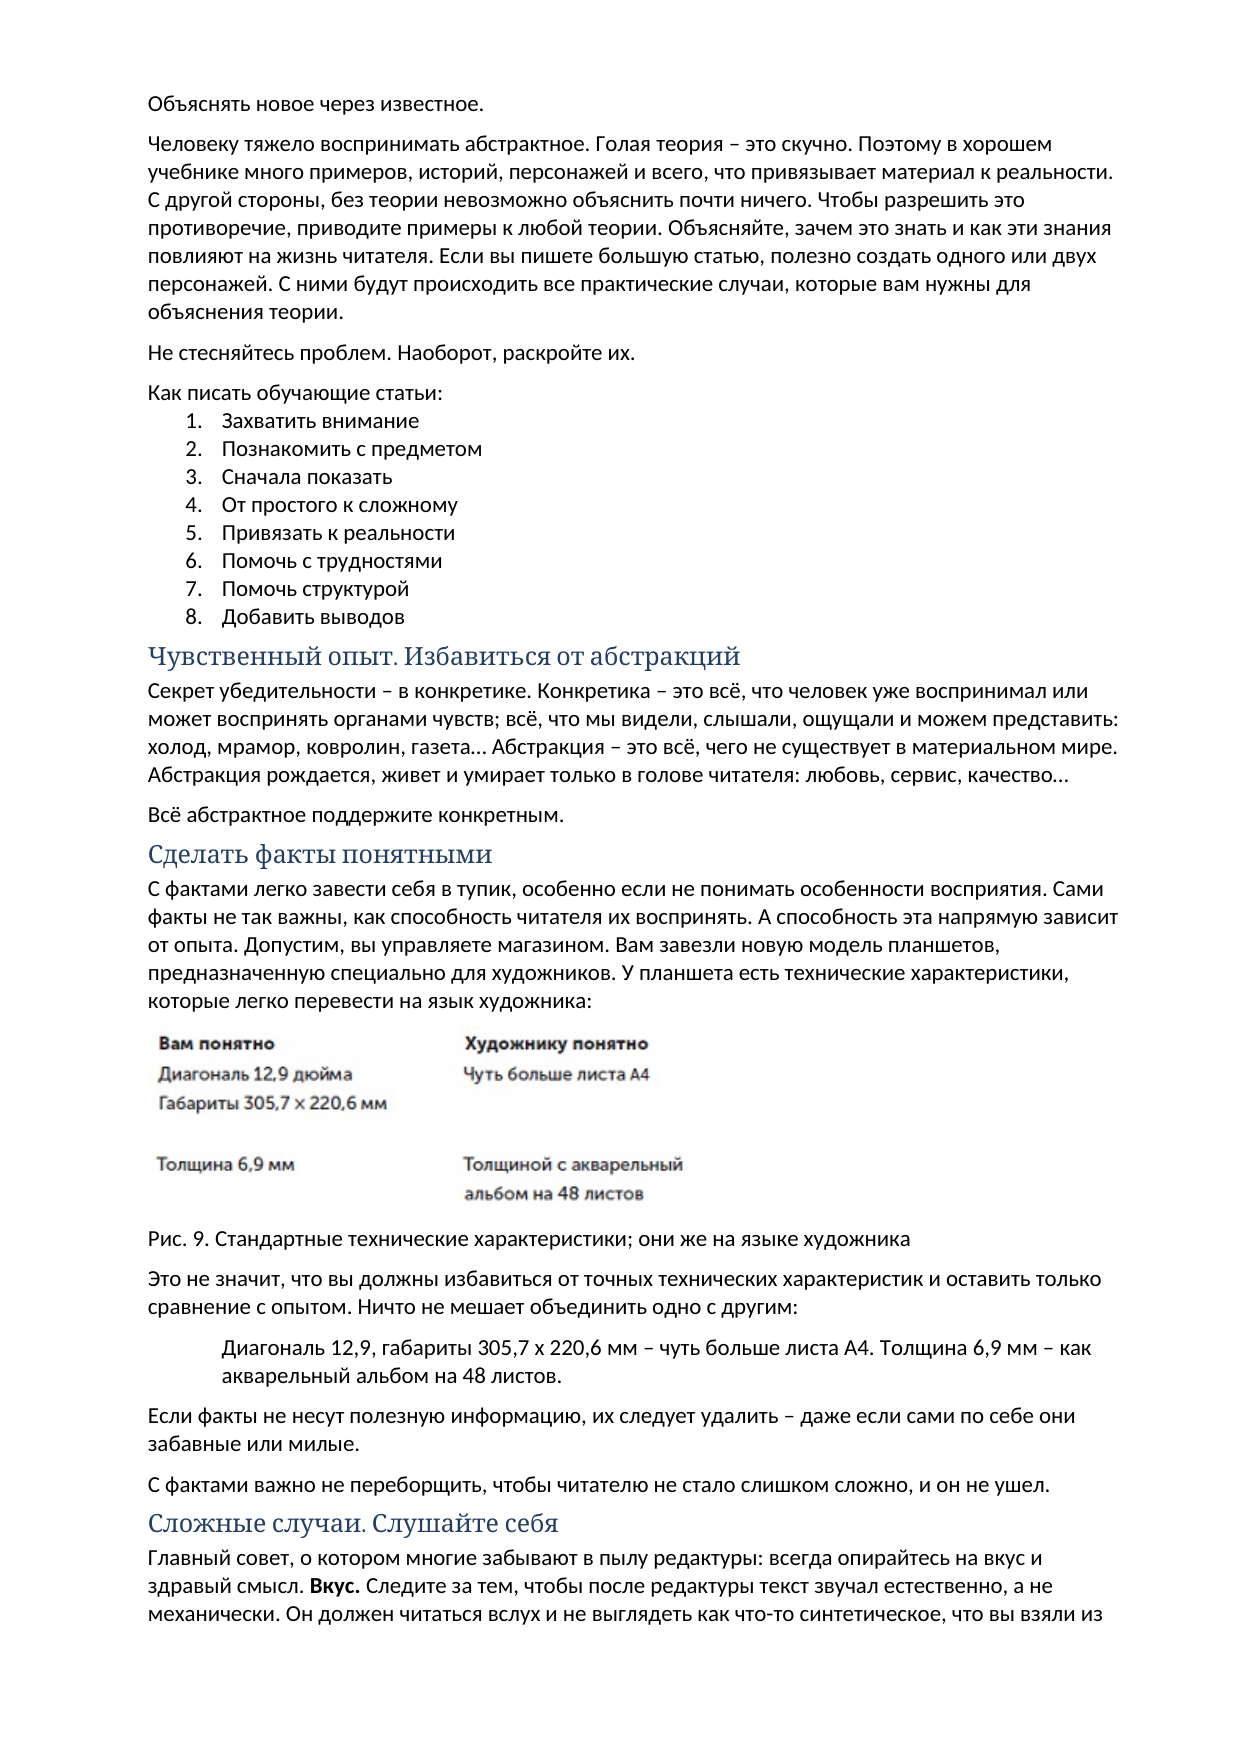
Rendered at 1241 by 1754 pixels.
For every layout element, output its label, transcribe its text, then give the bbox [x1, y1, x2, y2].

text Рис. 9. Стандартные технические характеристики; они же на языке художника [148, 1224, 1122, 1252]
text Секрет убедительности – в конкретике. Конкретика – это всё, что человек уже воспринимал или может воспринять органами чувств; всё, что мы видели, слышали, ощущали и можем представить: холод, мрамор, ковролин, газета… Абстракция – это всё, чего не существует в материальном мире. Абстракция рождается, живет и умирает только в голове читателя: любовь, сервис, качество… [148, 676, 1122, 788]
text Человеку тяжело воспринимать абстрактное. Голая теория – это скучно. Поэтому в хорошем учебнике много примеров, историй, персонажей и всего, что привязывает материал к реальности. С другой стороны, без теории невозможно объяснить почти ничего. Чтобы разрешить это противоречие, приводите примеры к любой теории. Объясняйте, зачем это знать и как эти знания повлияют на жизнь читателя. Если вы пишете большую статью, полезно создать одного или двух персонажей. С ними будут происходить все практические случаи, которые вам нужны для объяснения теории. [148, 129, 1122, 325]
subtitle Чувственный опыт. Избавиться от абстракций [148, 643, 1122, 672]
subtitle Сложные случаи. Слушайте себя [148, 1510, 1122, 1539]
text Это не значит, что вы должны избавиться от точных технических характеристик и оставить только сравнение с опытом. Ничто не мешает объединить одно с другим: [148, 1264, 1122, 1320]
text С фактами важно не переборщить, чтобы читателю не стало слишком сложно, и он не ушел. [148, 1470, 1122, 1498]
list Помочь структурой [185, 574, 1122, 602]
list Захватить внимание [185, 406, 1122, 434]
list Привязать к реальности [185, 518, 1122, 546]
text Как писать обучающие статьи: [148, 378, 1122, 406]
list Добавить выводов [185, 602, 1122, 631]
text Объяснять новое через известное. [148, 89, 1122, 117]
picture [147, 1026, 695, 1212]
text Если факты не несут полезную информацию, их следует удалить – даже если сами по себе они забавные или милые. [148, 1401, 1122, 1457]
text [148, 1543, 1122, 1627]
list Познакомить с предметом [185, 434, 1122, 462]
text Не стесняйтесь проблем. Наоборот, раскройте их. [148, 338, 1122, 366]
text Всё абстрактное поддержите конкретным. [148, 801, 1122, 829]
list От простого к сложному [185, 490, 1122, 518]
subtitle Сделать факты понятными [148, 841, 1122, 870]
list Сначала показать [185, 462, 1122, 490]
text Диагональ 12,9, габариты 305,7 х 220,6 мм – чуть больше листа А4. Толщина 6,9 мм – как акварельный альбом на 48 листов. [221, 1333, 1122, 1389]
list Помочь с трудностями [185, 546, 1122, 574]
text С фактами легко завести себя в тупик, особенно если не понимать особенности восприятия. Сами факты не так важны, как способность читателя их воспринять. А способность эта напрямую зависит от опыта. Допустим, вы управляете магазином. Вам завезли новую модель планшетов, предназначенную специально для художников. У планшета есть технические характеристики, которые легко перевести на язык художника: [148, 874, 1122, 1014]
